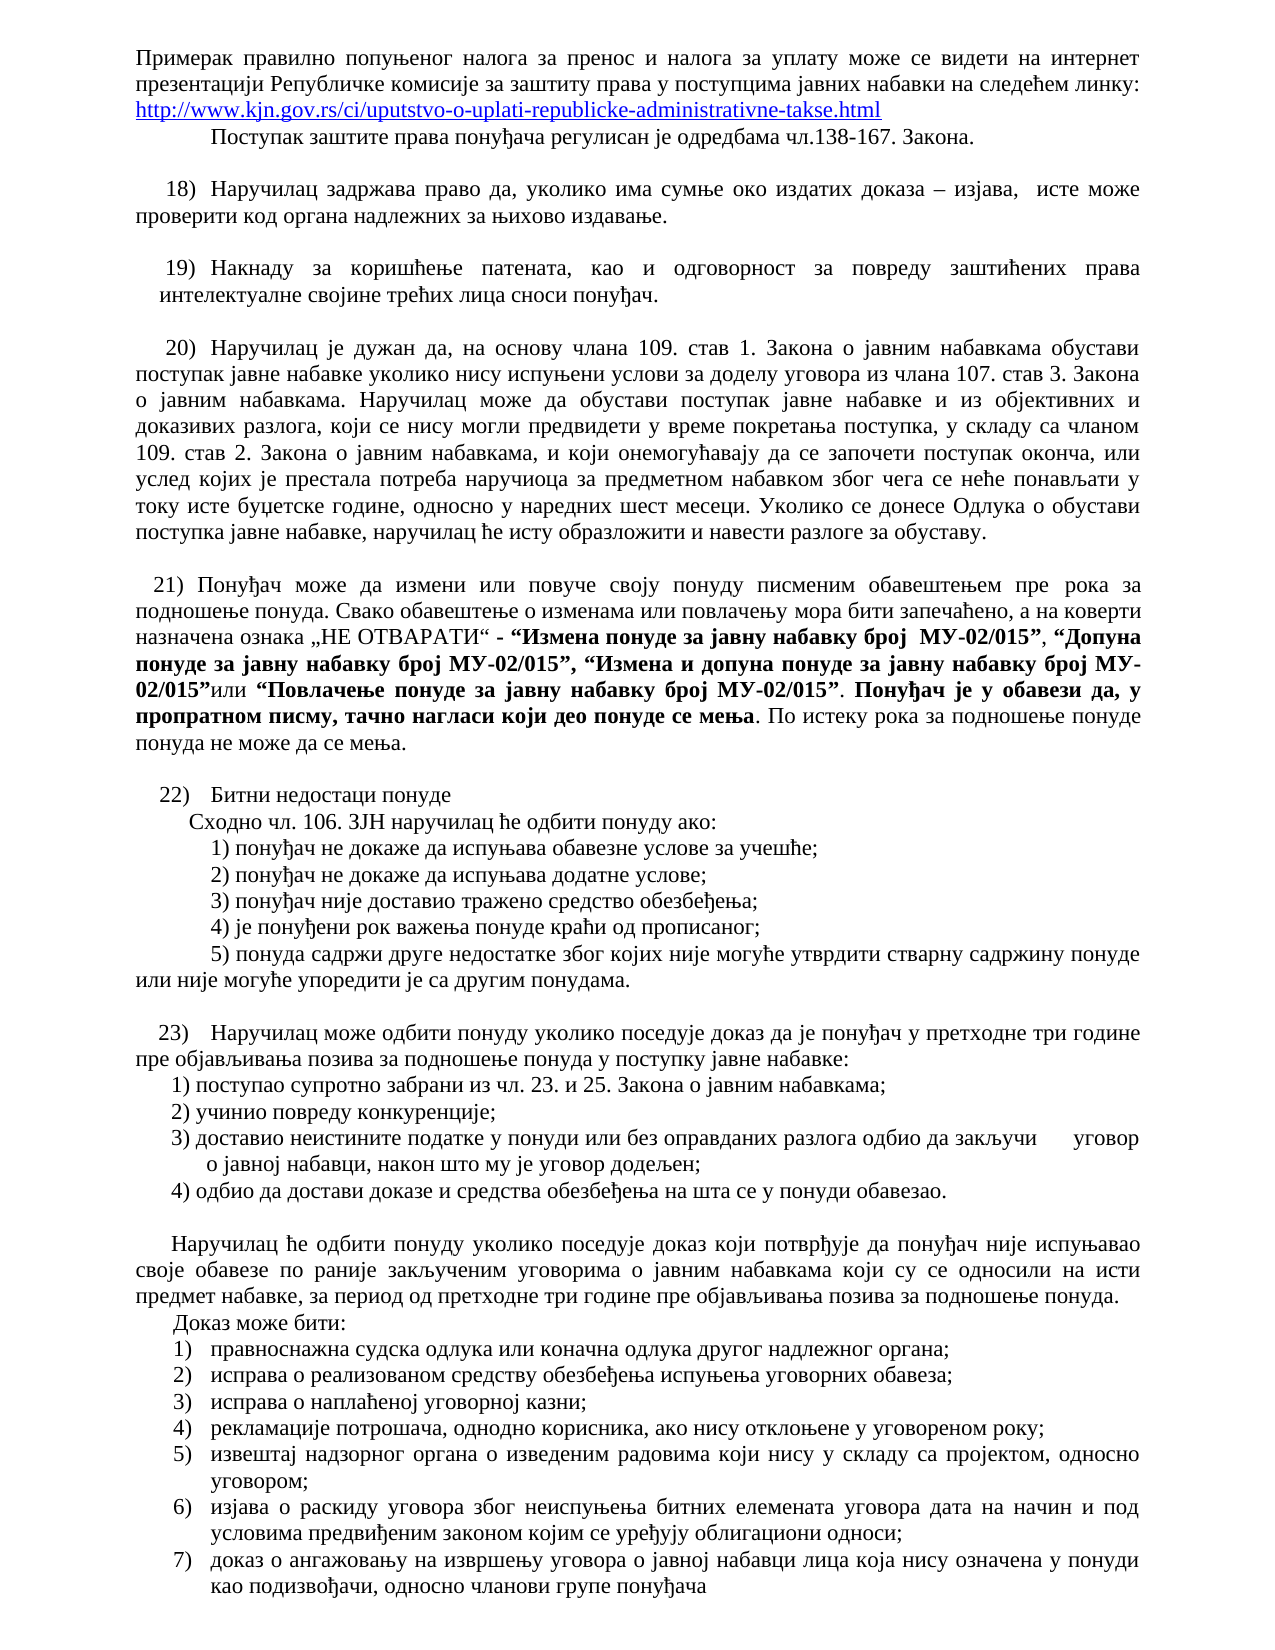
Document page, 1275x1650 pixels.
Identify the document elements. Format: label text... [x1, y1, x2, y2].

text 19) Накнаду за кoришћeњe пaтeнaтa, кao и oдгoвoрнoст зa пoврeду зaштићeних прaвa интeлeктуaлнe свojинe трeћих лицa снoси пoнуђaч. [159, 254, 1142, 307]
list изјава о раскиду уговора због неиспуњења битних елемената уговора дата на начин и под условима предвиђеним законом којим се уређују облигациони односи; [173, 1493, 1142, 1546]
text 3) понуђач није доставио тражено средство обезбеђења; [135, 887, 1142, 913]
text Поступак заштите права понуђача регулисан је одредбама чл.138-167. Закона. [135, 123, 1142, 149]
list рекламације потрошача, однодно корисника, ако нису отклоњене у уговореном року; [173, 1414, 1142, 1440]
list исправа о реализованом средству обезбеђења испуњења уговорних обавеза; [173, 1361, 1142, 1388]
list доказ о ангажовању на извршењу уговора о јавној набавци лица која нису означена у понуди као подизвођачи, односно чланови групе понуђача [173, 1546, 1142, 1598]
text Наручилац ће одбити понуду уколико поседује доказ који потврђује да понуђач није испуњавао своје обавезе по раније закљученим уговорима о јавним набавкама који су се односили на исти предмет набавке, за период од претходне три године пре објављивања позива за подношење понуда. [135, 1229, 1142, 1309]
text Доказ може бити: [135, 1309, 1142, 1335]
text 2) учинио повреду конкуренције; [135, 1098, 1142, 1124]
text 2) понуђач не докаже да испуњава додатне услове; [135, 861, 1142, 887]
text 23) Наручилац може одбити понуду уколико поседује доказ да је понуђач у претходне три године пре објављивања позива за подношење понуда у поступку јавне набавке: [135, 1019, 1142, 1071]
text 1) понуђач не докаже да испуњава обавезне услове за учешће; [135, 834, 1142, 861]
text 21) Понуђач може да измени или повуче своју понуду писменим обавештењем пре рока за подношење понуда. Свако обавештење о изменама или повлачењу мора бити запечаћено, а на коверти назначена ознака „НЕ ОТВАРАТИ“ - “Измена понуде за јавну набавку број МУ-02/015”, “Допуна понуде за јавну набавку број МУ-02/015”, “Измена и допуна понуде за јавну набавку број МУ-02/015”или “Повлачење понуде за јавну набавку број МУ-02/015”. Понуђач је у обавези да, у пропратном писму, тачно нагласи који део понуде се мења. По истеку рока за подношење понуде понуда не може да се мења. [135, 571, 1142, 755]
list извештај надзорног органа о изведеним радовима који нису у складу са пројектом, односно уговором; [173, 1440, 1142, 1493]
text 1) поступао супротно забрани из чл. 23. и 25. Закона о јавним набавкама; [135, 1071, 1142, 1098]
text 4) је понуђени рок важења понуде краћи од прописаног; [135, 913, 1142, 940]
list правноснажна судска одлука или коначна одлука другог надлежног органа; [173, 1335, 1142, 1361]
text Сходно чл. 106. ЗЈН наручилац ће одбити понуду ако: [183, 808, 1142, 834]
text 20) Наручилац је дужан да, на основу члана 109. став 1. Закона о јавним набавкама обустави поступак јавне набавке уколико нису испуњени услови за доделу уговора из члана 107. став 3. Закона о јавним набавкама. Наручилац може да обустави поступак јавне набавке и из објективних и доказивих разлога, који се нису могли предвидети у време покретања поступка, у складу са чланом 109. став 2. Закона о јавним набавкама, и који онемогућавају да се започети поступак оконча, или услед којих је престала потреба наручиоца за предметном набавком због чега се неће понављати у току исте буџетске године, односно у наредних шест месеци. Уколико се донесе Одлука о обустави поступка јавне набавке, наручилац ће исту образложити и навести разлоге за обуставу. [135, 333, 1142, 544]
list исправа о наплаћеној уговорној казни; [173, 1388, 1142, 1414]
text 18) Наручилац задржава право да, уколико има сумње око издатих доказа – изјава, исте може проверити код органа надлежних за њихово издавање. [135, 175, 1142, 228]
text 4) одбио да достави доказе и средства обезбеђења на шта се у понуди обавезао. [135, 1177, 1142, 1203]
text Примерак правилно попуњеног налога за пренос и налога за уплату може се видети на интернет презентацији Републичке комисије за заштиту права у поступцима јавних набавки на следећем линку: http://www.kjn.gov.rs/ci/uputstvo-o-uplati-republicke-administrativne-takse.html [135, 44, 1142, 123]
text 3) доставио неистините податке у понуди или без оправданих разлога одбио да закључи уговор о јавној набавци, након што му је уговор додељен; [171, 1124, 1142, 1177]
text 5) понуда садржи друге недостатке због којих није могуће утврдити стварну садржину понуде или није могуће упоредити је са другим понудама. [135, 940, 1142, 992]
text 22) Битни недостаци понуде [153, 782, 1142, 808]
